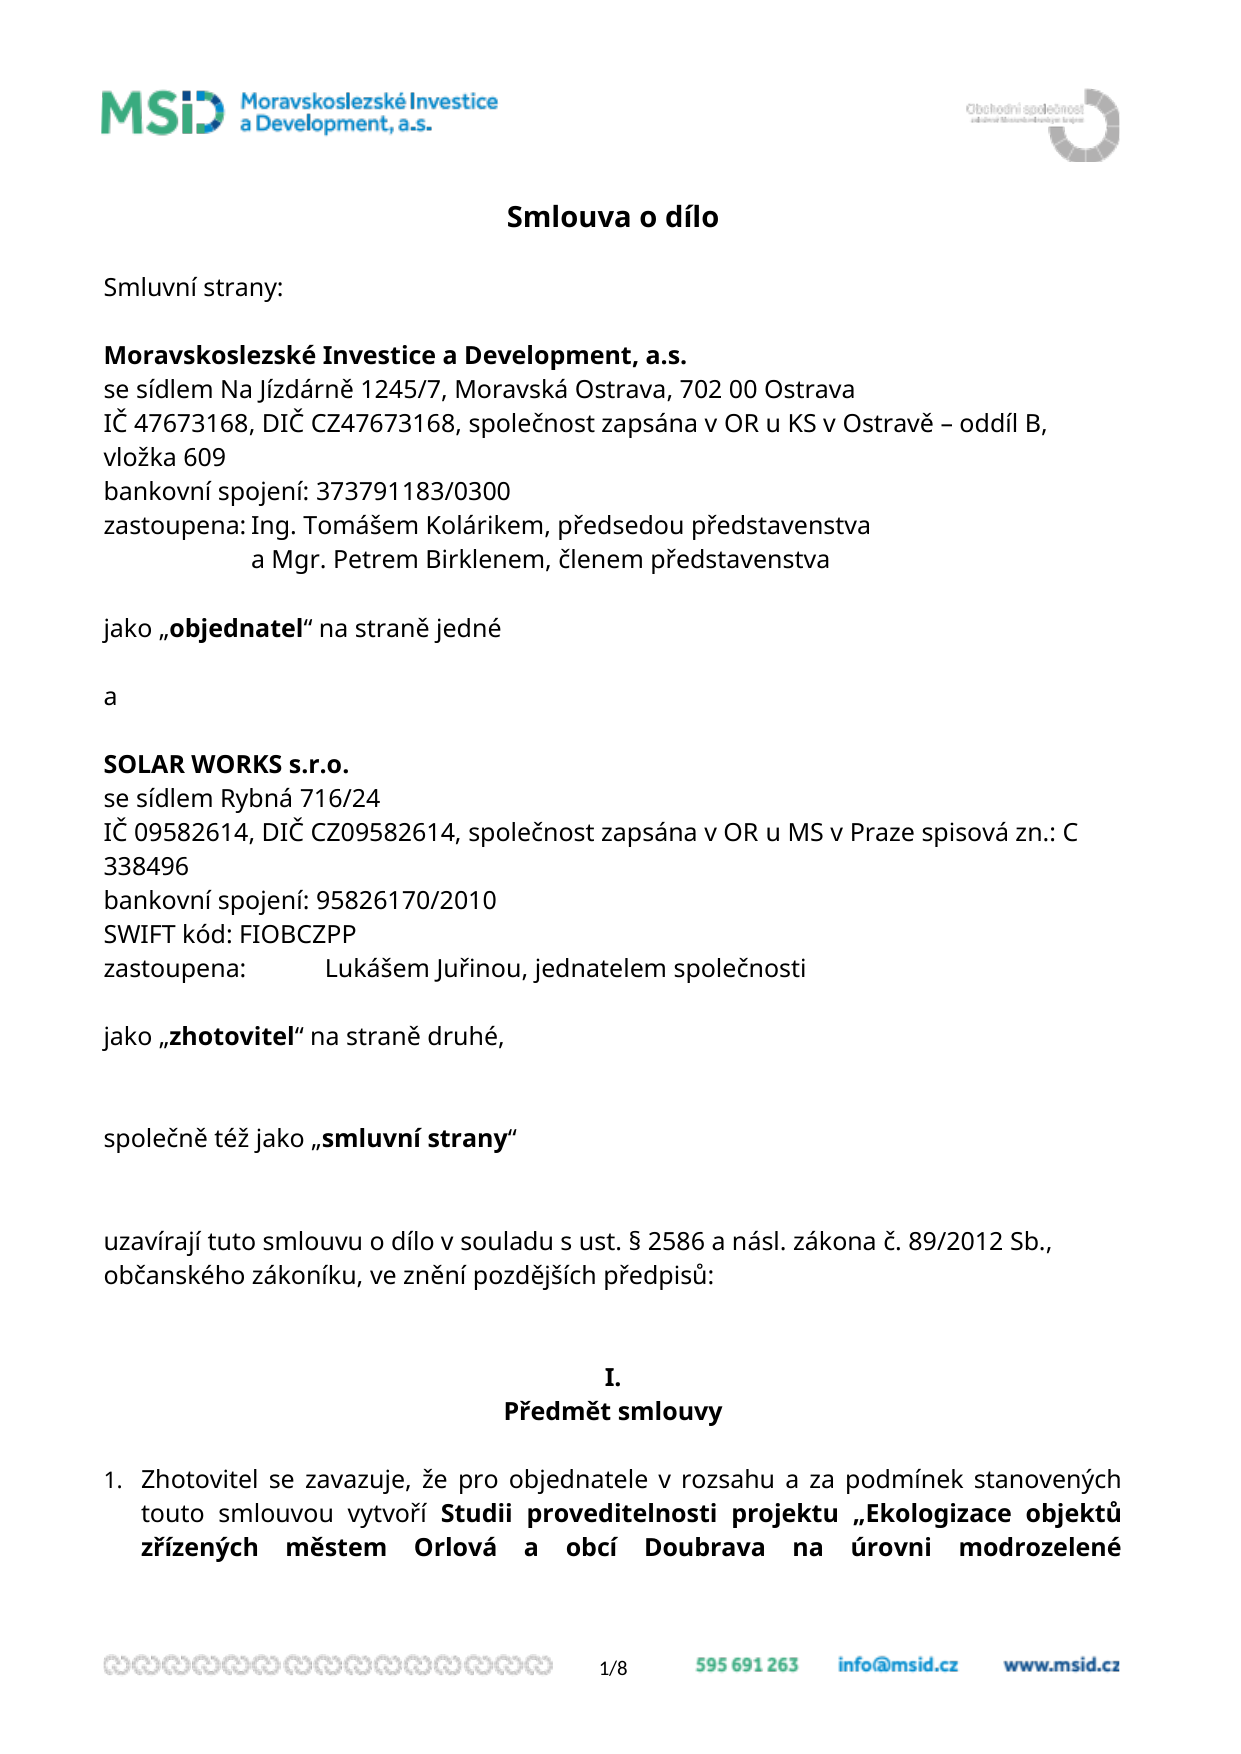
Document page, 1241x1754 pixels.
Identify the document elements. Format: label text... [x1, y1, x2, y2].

text IČ 47673168, DIČ CZ47673168, společnost zapsána v OR u KS v Ostravě – oddíl B, vložka 609 [103, 406, 1123, 474]
text bankovní spojení: 95826170/2010 [103, 883, 1123, 917]
text se sídlem Na Jízdárně 1245/7, Moravská Ostrava, 702 00 Ostrava [103, 372, 1123, 406]
text jako „zhotovitel“ na straně druhé, [103, 1019, 1123, 1053]
text Předmět smlouvy [103, 1394, 1123, 1428]
text a [103, 678, 1123, 712]
text jako „objednatel“ na straně jedné [103, 610, 1123, 644]
text Moravskoslezské Investice a Development, a.s. [103, 338, 1123, 372]
text uzavírají tuto smlouvu o dílo v souladu s ust. § 2586 a násl. zákona č. 89/2012 Sb., občanského zákoníku, ve znění pozdějších předpisů: [103, 1223, 1123, 1291]
text bankovní spojení: 373791183/0300 [103, 474, 1123, 508]
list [103, 1462, 1123, 1564]
text zastoupena: Lukášem Juřinou, jednatelem společnosti [103, 951, 1123, 985]
text I. [103, 1359, 1123, 1394]
text se sídlem Rybná 716/24 [103, 781, 1123, 814]
text společně též jako „smluvní strany“ [103, 1121, 1123, 1155]
text SOLAR WORKS s.r.o. [103, 746, 1123, 781]
text Smlouva o dílo [103, 196, 1123, 236]
text zastoupena: Ing. Tomášem Kolárikem, předsedou představenstva [103, 508, 1123, 542]
text a Mgr. Petrem Birklenem, členem představenstva [177, 542, 1123, 576]
text IČ 09582614, DIČ CZ09582614, společnost zapsána v OR u MS v Praze spisová zn.: C 338496 [103, 814, 1123, 883]
text Smluvní strany: [103, 269, 1123, 304]
text SWIFT kód: FIOBCZPP [103, 917, 1123, 951]
